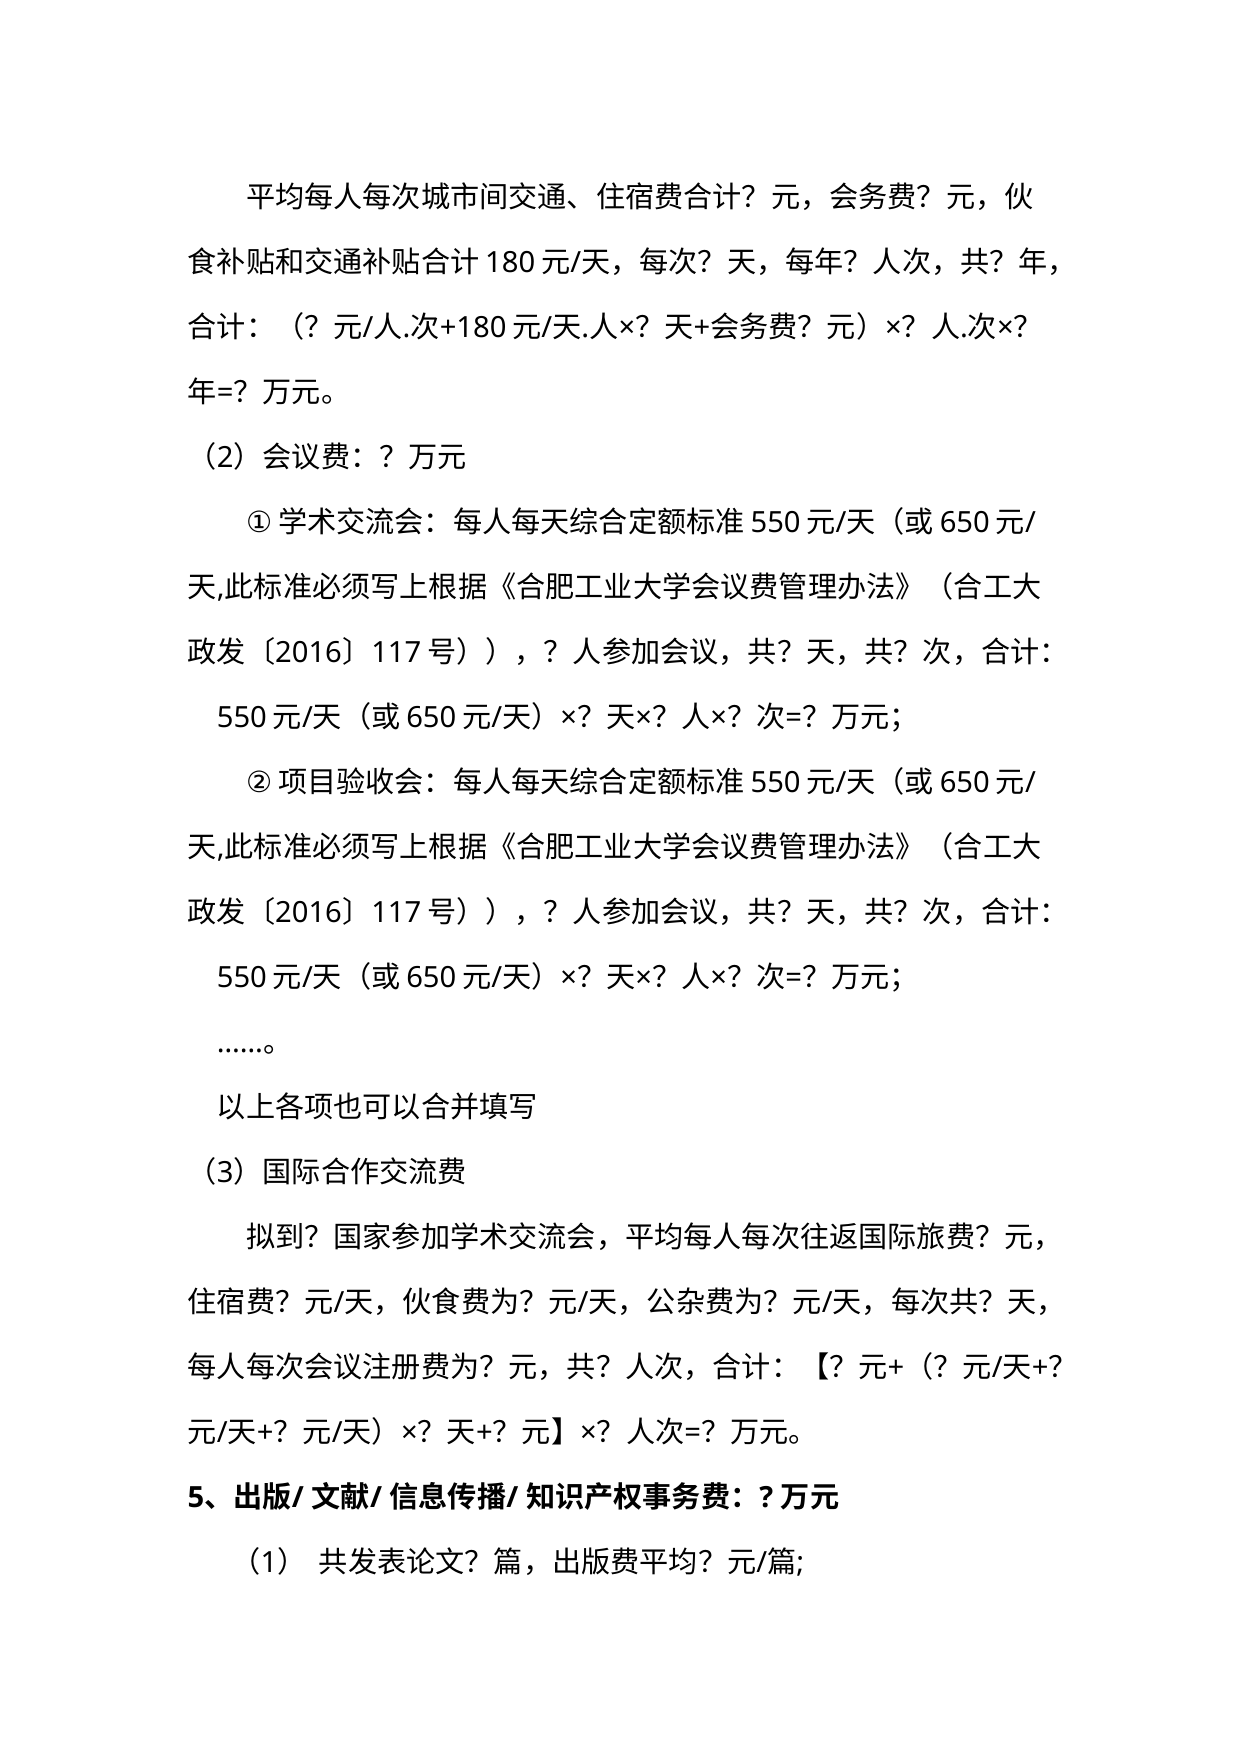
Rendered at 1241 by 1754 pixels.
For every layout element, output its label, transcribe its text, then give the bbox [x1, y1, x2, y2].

text ……。 [187, 1007, 1053, 1072]
text 合计：（？元/人.次+180元/天.人×？天+会务费？元）×？人.次×？年=？万元。 [187, 292, 1053, 422]
text ①学术交流会：每人每天综合定额标准550元/天（或650元/天,此标准必须写上根据《合肥工业大学会议费管理办法》（合工大政发〔2016〕117号）），？人参加会议，共？天，共？次，合计： [187, 487, 1053, 682]
text （3）国际合作交流费 [187, 1137, 1053, 1202]
text 5、出版/ 文献/ 信息传播/ 知识产权事务费：? 万元 [187, 1462, 1053, 1527]
text 平均每人每次城市间交通、住宿费合计？元，会务费？元，伙食补贴和交通补贴合计180元/天，每次？天，每年？人次，共？年， [187, 162, 1053, 292]
text 550元/天（或650元/天）×？天×？人×？次=？万元； [187, 682, 1053, 747]
text 拟到？国家参加学术交流会，平均每人每次往返国际旅费？元，住宿费？元/天，伙食费为？元/天，公杂费为？元/天，每次共？天，每人每次会议注册费为？元，共？人次，合计：【？元+（？元/天+？元/天+？元/天）×？天+？元】×？人次=？万元。 [187, 1202, 1053, 1462]
text 550元/天（或650元/天）×？天×？人×？次=？万元； [187, 942, 1053, 1007]
text （2）会议费：？万元 [187, 422, 1053, 487]
list 共发表论文？篇，出版费平均？元/篇; [231, 1527, 1053, 1592]
text ②项目验收会：每人每天综合定额标准550元/天（或650元/天,此标准必须写上根据《合肥工业大学会议费管理办法》（合工大政发〔2016〕117号）），？人参加会议，共？天，共？次，合计： [187, 747, 1053, 942]
text 以上各项也可以合并填写 [187, 1072, 1053, 1137]
